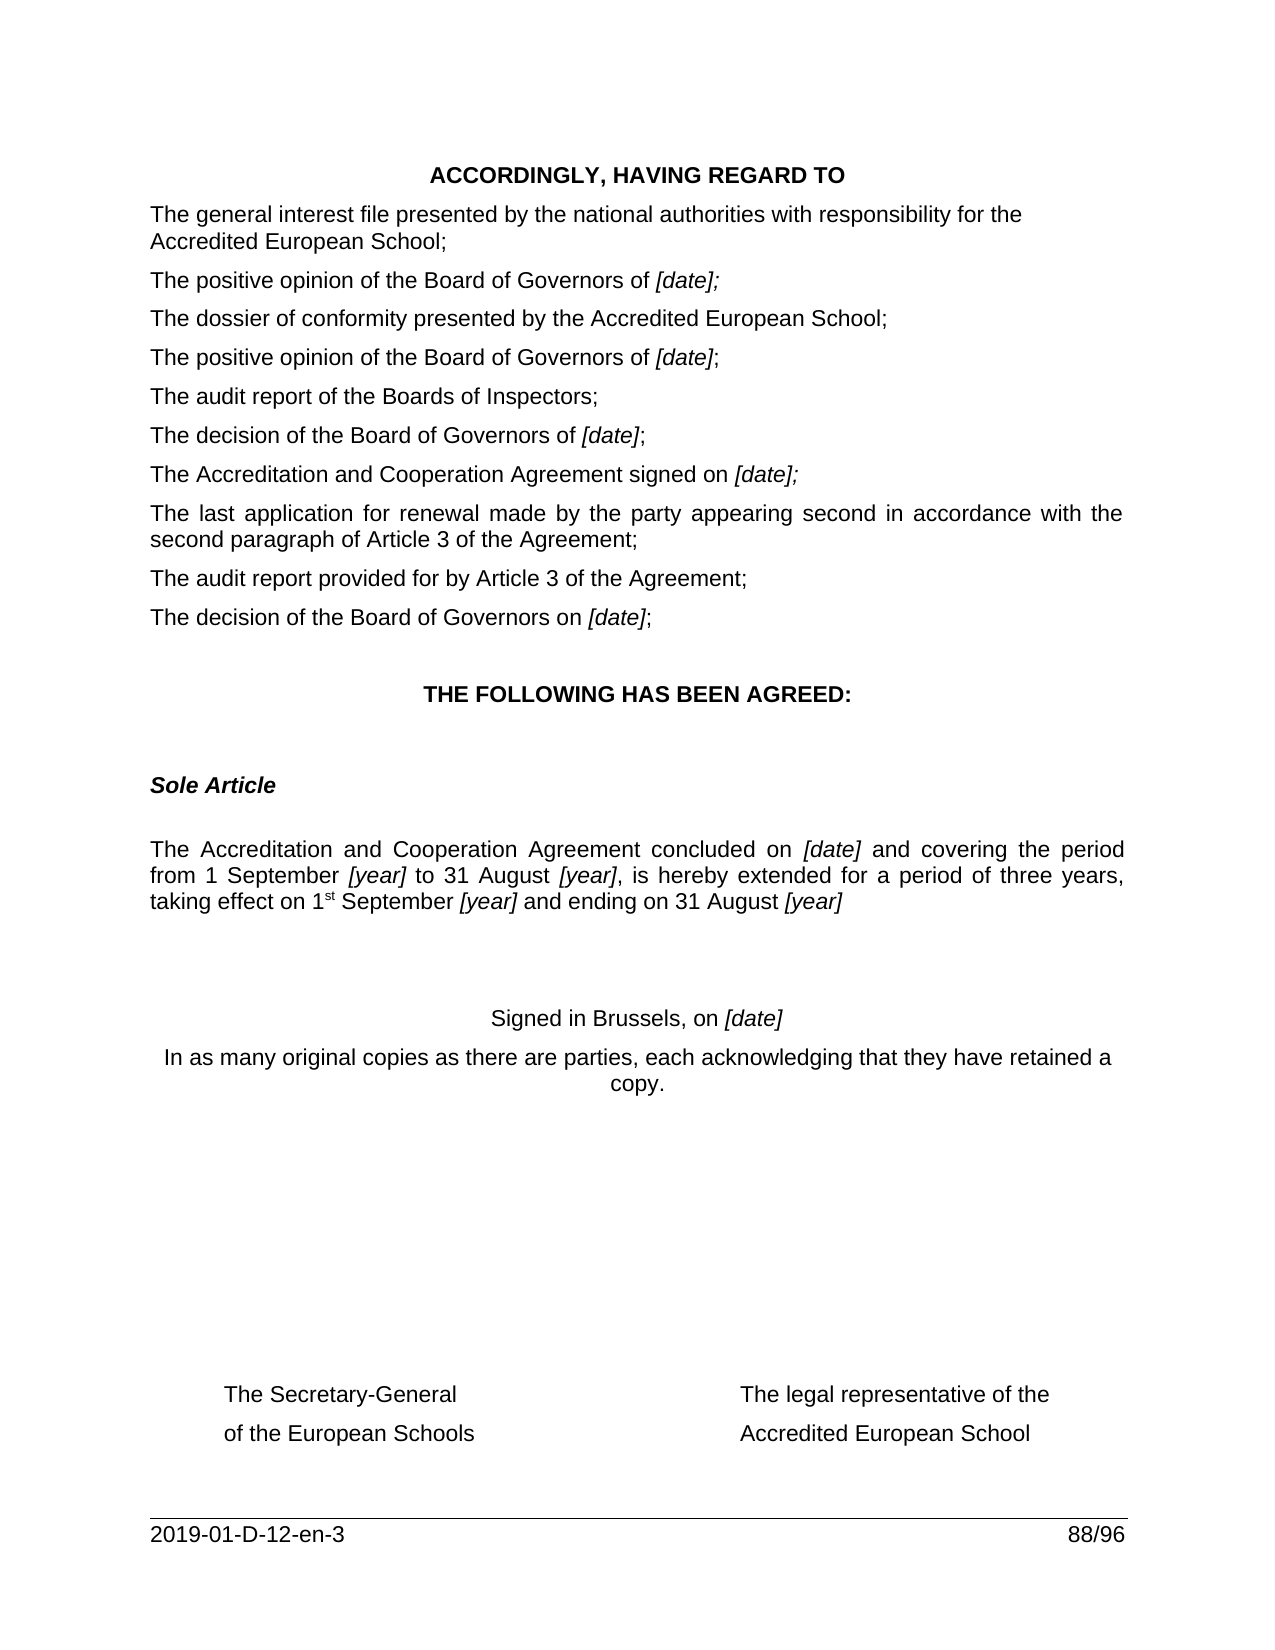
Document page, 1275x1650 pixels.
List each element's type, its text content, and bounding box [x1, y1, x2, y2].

text The dossier of conformity presented by the Accredited European School; [150, 305, 1125, 332]
text The general interest file presented by the national authorities with responsibility for the Accredited European School; [150, 201, 1125, 254]
text In as many original copies as there are parties, each acknowledging that they have retained a copy. [150, 1044, 1125, 1096]
text Signed in Brussels, on [date] [150, 1005, 1125, 1031]
text The decision of the Board of Governors on [date]; [150, 604, 1125, 630]
text of the European Schools Accredited European School [224, 1420, 1125, 1446]
text The Secretary-General The legal representative of the [150, 1381, 1125, 1407]
text ACCORDINGLY, HAVING REGARD TO [150, 162, 1125, 189]
text The decision of the Board of Governors of [date]; [150, 422, 1125, 448]
text The last application for renewal made by the party appearing second in accordance with the second paragraph of Article 3 of the Agreement; [150, 500, 1125, 552]
text The Accreditation and Cooperation Agreement signed on [date]; [150, 461, 1125, 487]
text The audit report of the Boards of Inspectors; [150, 383, 1125, 409]
text The Accreditation and Cooperation Agreement concluded on [date] and covering the period from 1 September [year] to 31 August [year], is hereby extended for a period of three years, taking effect on 1st September [year] and ending on 31 August [year] [150, 836, 1125, 914]
text The audit report provided for by Article 3 of the Agreement; [150, 565, 1125, 591]
text THE FOLLOWING HAS BEEN AGREED: [150, 681, 1125, 708]
text The positive opinion of the Board of Governors of [date]; [150, 344, 1125, 371]
text The positive opinion of the Board of Governors of [date]; [150, 267, 1125, 293]
text Sole Article [150, 772, 1125, 798]
